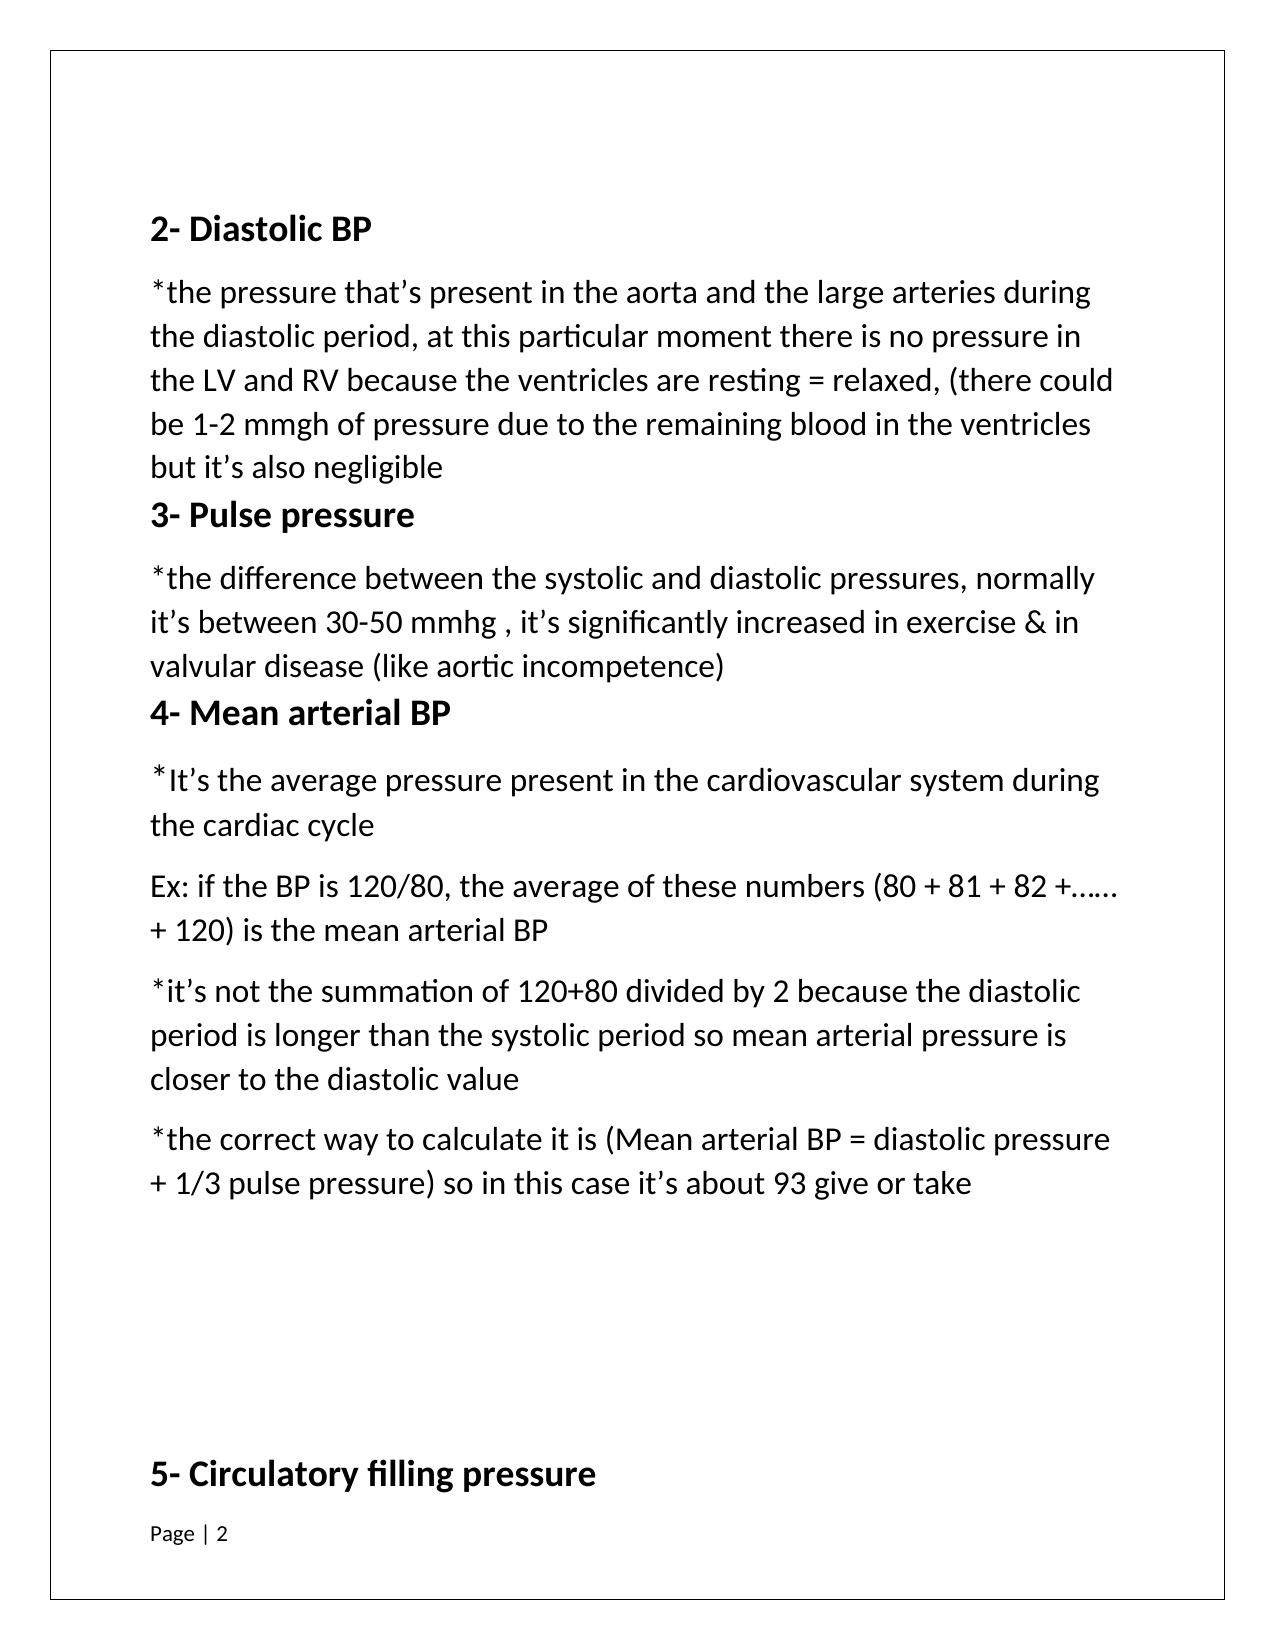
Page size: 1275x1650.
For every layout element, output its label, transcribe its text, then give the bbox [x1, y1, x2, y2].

text *It’s the average pressure present in the cardiovascular system during the cardiac cycle [150, 755, 1125, 845]
text *the pressure that’s present in the aorta and the large arteries during the diastolic period, at this particular moment there is no pressure in the LV and RV because the ventricles are resting = relaxed, (there could be 1-2 mmgh of pressure due to the remaining blood in the ventricles but it’s also negligible 3- Pulse pressure [150, 271, 1125, 537]
text Ex: if the BP is 120/80, the average of these numbers (80 + 81 + 82 +……+ 120) is the mean arterial BP [150, 865, 1125, 950]
text *the correct way to calculate it is (Mean arterial BP = diastolic pressure + 1/3 pulse pressure) so in this case it’s about 93 give or take [150, 1118, 1125, 1233]
text 2- Diastolic BP [150, 150, 1125, 250]
text *it’s not the summation of 120+80 divided by 2 because the diastolic period is longer than the systolic period so mean arterial pressure is closer to the diastolic value [150, 970, 1125, 1098]
text *the difference between the systolic and diastolic pressures, normally it’s between 30-50 mmhg , it’s significantly increased in exercise & in valvular disease (like aortic incompetence) 4- Mean arterial BP [150, 557, 1125, 735]
text 5- Circulatory filling pressure [150, 1450, 1125, 1496]
